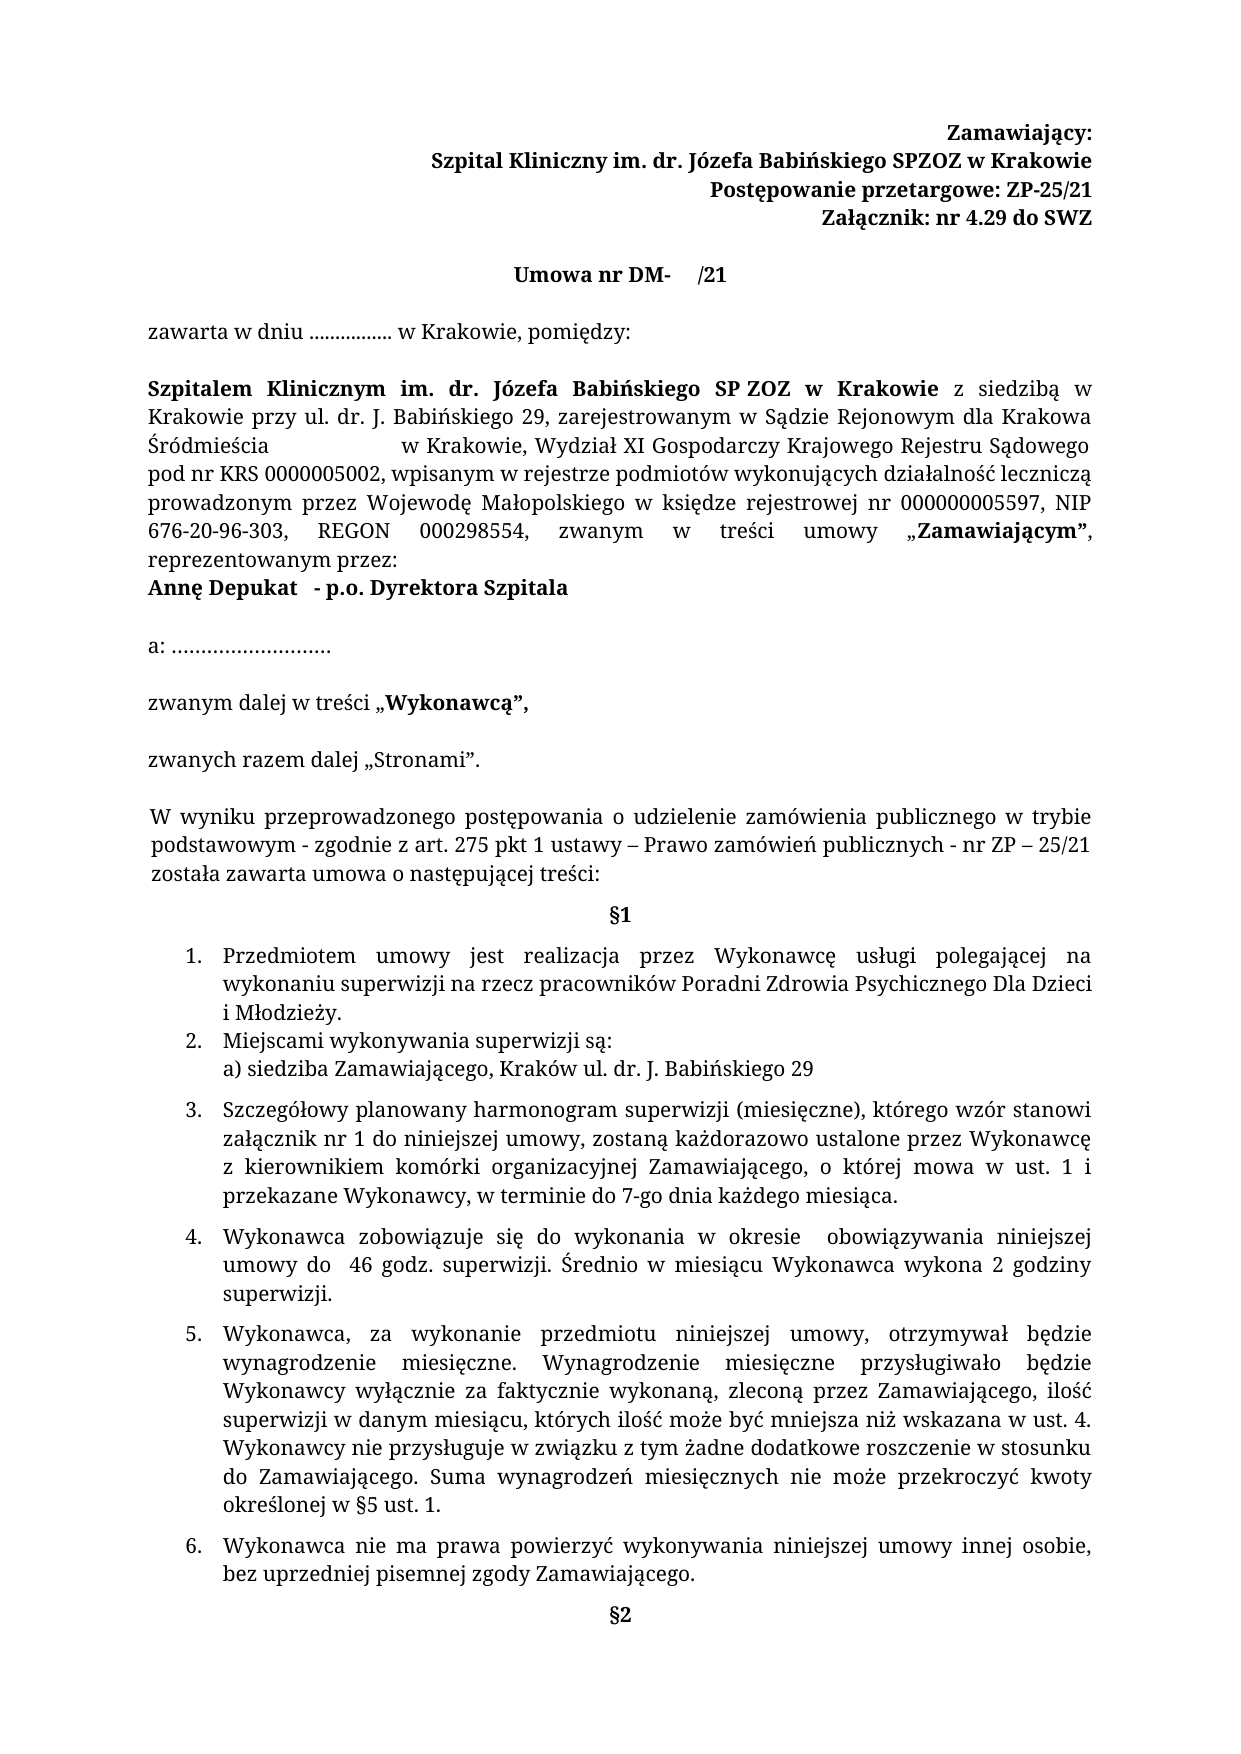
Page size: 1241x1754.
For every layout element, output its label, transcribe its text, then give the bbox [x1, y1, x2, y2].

list a) siedziba Zamawiającego, Kraków ul. dr. J. Babińskiego 29 [223, 1054, 1092, 1083]
list Szczegółowy planowany harmonogram superwizji (miesięczne), którego wzór stanowi załącznik nr 1 do niniejszej umowy, zostaną każdorazowo ustalone przez Wykonawcę z kierownikiem komórki organizacyjnej Zamawiającego, o której mowa w ust. 1 i przekazane Wykonawcy, w terminie do 7-go dnia każdego miesiąca. [185, 1096, 1092, 1209]
text W wyniku przeprowadzonego postępowania o udzielenie zamówienia publicznego w trybie podstawowym - zgodnie z art. 275 pkt 1 ustawy – Prawo zamówień publicznych - nr ZP – 25/21 została zawarta umowa o następującej treści: [149, 802, 1092, 887]
text §1 [148, 900, 1092, 928]
list Przedmiotem umowy jest realizacja przez Wykonawcę usługi polegającej na wykonaniu superwizji na rzecz pracowników Poradni Zdrowia Psychicznego Dla Dzieci i Młodzieży. [185, 941, 1092, 1026]
text Szpital Kliniczny im. dr. Józefa Babińskiego SPZOZ w Krakowie [148, 147, 1092, 175]
list Wykonawca, za wykonanie przedmiotu niniejszej umowy, otrzymywał będzie wynagrodzenie miesięczne. Wynagrodzenie miesięczne przysługiwało będzie Wykonawcy wyłącznie za faktycznie wykonaną, zleconą przez Zamawiającego, ilość superwizji w danym miesiącu, których ilość może być mniejsza niż wskazana w ust. 4. Wykonawcy nie przysługuje w związku z tym żadne dodatkowe roszczenie w stosunku do Zamawiającego. Suma wynagrodzeń miesięcznych nie może przekroczyć kwoty określonej w §5 ust. 1. [185, 1319, 1092, 1519]
list Miejscami wykonywania superwizji są: [185, 1026, 1092, 1054]
text Szpitalem Klinicznym im. dr. Józefa Babińskiego SP ZOZ w Krakowie z siedzibą w Krakowie przy ul. dr. J. Babińskiego 29, zarejestrowanym w Sądzie Rejonowym dla Krakowa Śródmieścia w Krakowie, Wydział XI Gospodarczy Krajowego Rejestru Sądowego pod nr KRS 0000005002, wpisanym w rejestrze podmiotów wykonujących działalność leczniczą prowadzonym przez Wojewodę Małopolskiego w księdze rejestrowej nr 000000005597, NIP 676-20-96-303, REGON 000298554, zwanym w treści umowy „Zamawiającym”, reprezentowanym przez: [148, 374, 1092, 573]
text zawarta w dniu ................ w Krakowie, pomiędzy: [148, 317, 1092, 346]
text §2 [148, 1601, 1092, 1629]
text zwanym dalej w treści „Wykonawcą”, [148, 688, 1092, 717]
text a: ……………………… [148, 631, 1092, 659]
list Wykonawca zobowiązuje się do wykonania w okresie obowiązywania niniejszej umowy do 46 godz. superwizji. Średnio w miesiącu Wykonawca wykona 2 godziny superwizji. [185, 1222, 1092, 1307]
text Annę Depukat - p.o. Dyrektora Szpitala [148, 573, 1092, 602]
text Załącznik: nr 4.29 do SWZ [148, 203, 1092, 232]
title Umowa nr DM- /21 [148, 260, 1092, 289]
text Zamawiający: [148, 118, 1092, 147]
text zwanych razem dalej „Stronami”. [148, 745, 1092, 774]
text Postępowanie przetargowe: ZP-25/21 [148, 175, 1092, 203]
list Wykonawca nie ma prawa powierzyć wykonywania niniejszej umowy innej osobie, bez uprzedniej pisemnej zgody Zamawiającego. [185, 1531, 1092, 1588]
